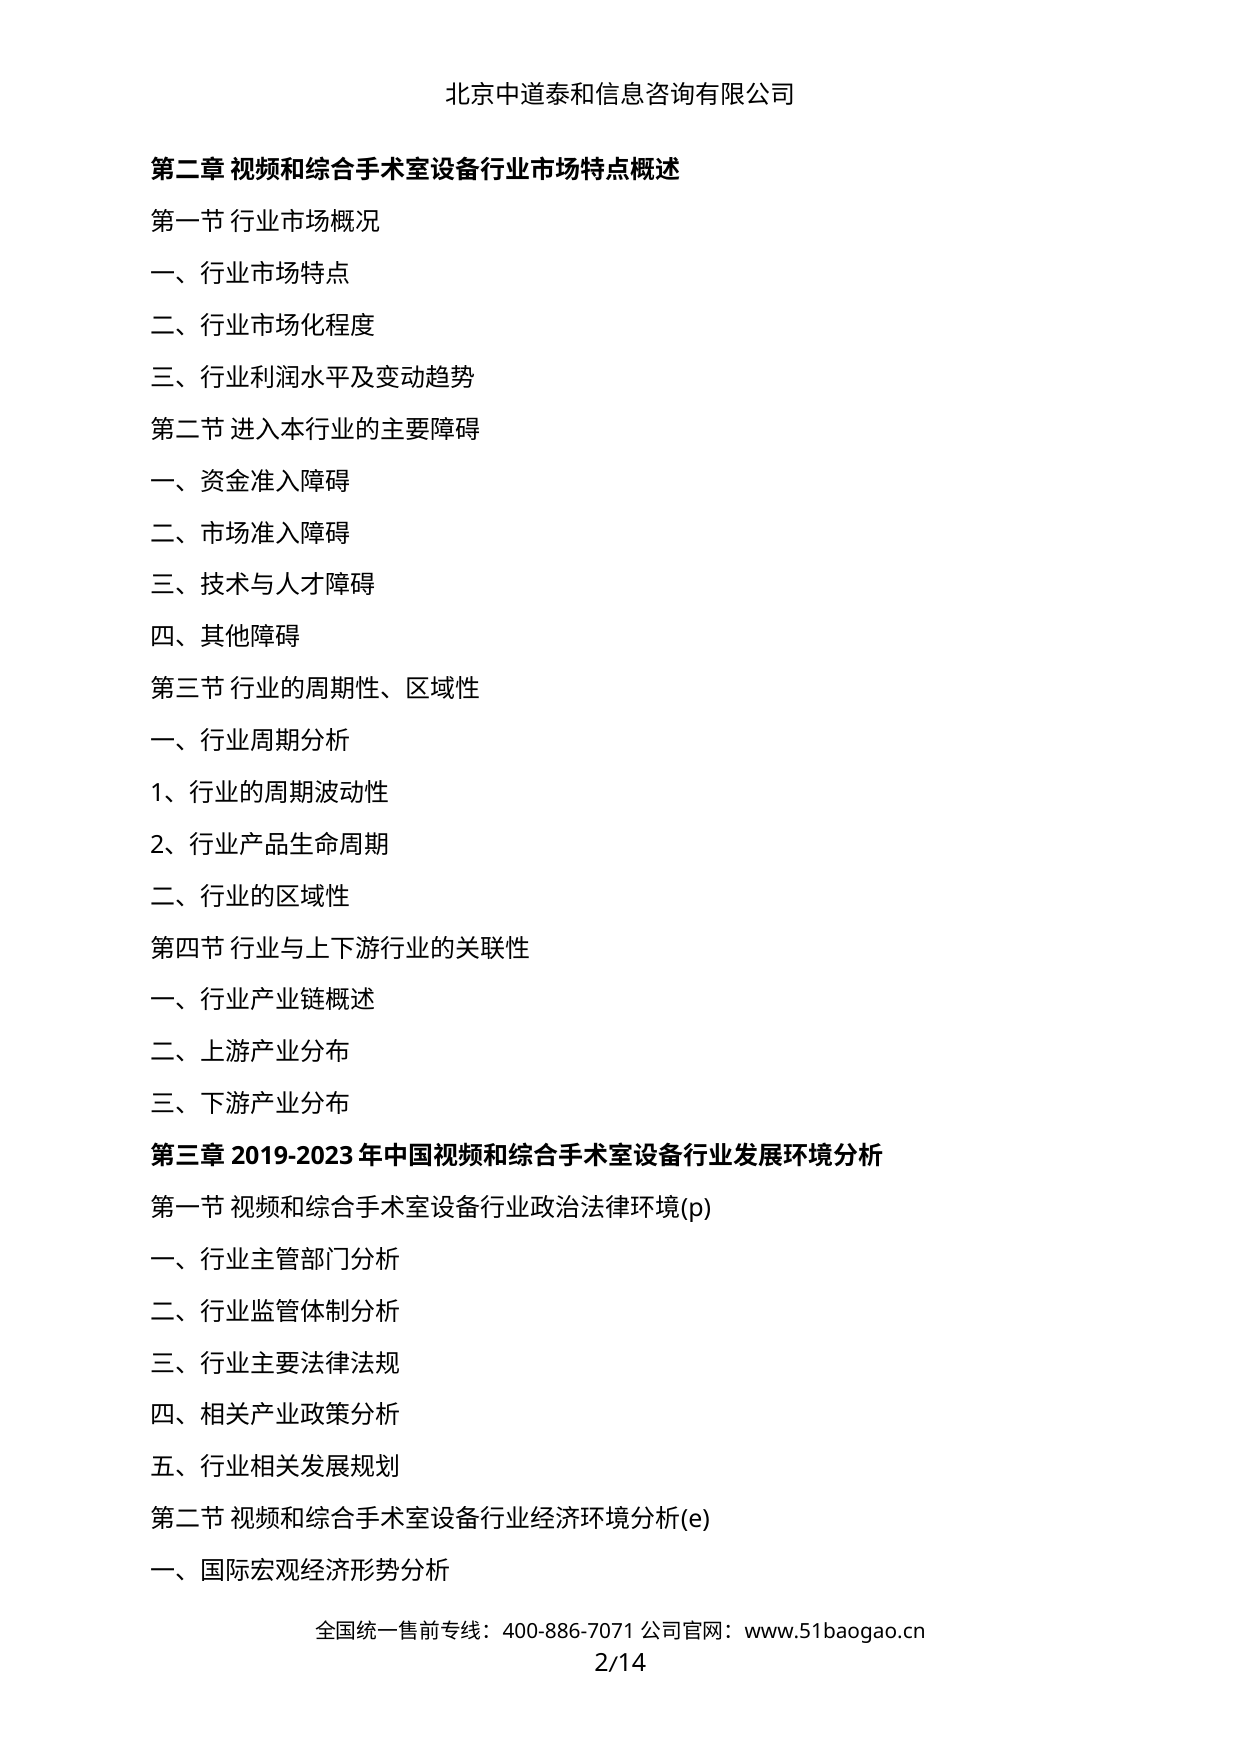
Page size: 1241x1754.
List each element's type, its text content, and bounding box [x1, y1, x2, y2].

text 第一节 行业市场概况 [150, 202, 1090, 238]
text 四、相关产业政策分析 [150, 1395, 1090, 1431]
text 第二章 视频和综合手术室设备行业市场特点概述 [150, 150, 1090, 186]
text 第三节 行业的周期性、区域性 [150, 669, 1090, 705]
text 一、国际宏观经济形势分析 [150, 1551, 1090, 1587]
text 三、行业利润水平及变动趋势 [150, 357, 1090, 394]
text 一、行业周期分析 [150, 721, 1090, 757]
text 三、技术与人才障碍 [150, 565, 1090, 601]
text 第三章 2019-2023年中国视频和综合手术室设备行业发展环境分析 [150, 1136, 1090, 1172]
text 四、其他障碍 [150, 617, 1090, 653]
text 一、资金准入障碍 [150, 461, 1090, 497]
text 二、行业监管体制分析 [150, 1291, 1090, 1327]
text 2、行业产品生命周期 [150, 824, 1090, 861]
text 一、行业主管部门分析 [150, 1239, 1090, 1276]
text 第二节 进入本行业的主要障碍 [150, 409, 1090, 446]
text 一、行业市场特点 [150, 254, 1090, 290]
text 二、上游产业分布 [150, 1032, 1090, 1068]
text 五、行业相关发展规划 [150, 1447, 1090, 1483]
text 1、行业的周期波动性 [150, 772, 1090, 809]
text 二、行业市场化程度 [150, 306, 1090, 342]
text 一、行业产业链概述 [150, 980, 1090, 1016]
text 第二节 视频和综合手术室设备行业经济环境分析(e) [150, 1499, 1090, 1535]
text 三、下游产业分布 [150, 1084, 1090, 1120]
text 第四节 行业与上下游行业的关联性 [150, 928, 1090, 964]
text 二、市场准入障碍 [150, 513, 1090, 549]
text 三、行业主要法律法规 [150, 1343, 1090, 1379]
text 第一节 视频和综合手术室设备行业政治法律环境(p) [150, 1187, 1090, 1224]
text 二、行业的区域性 [150, 876, 1090, 912]
